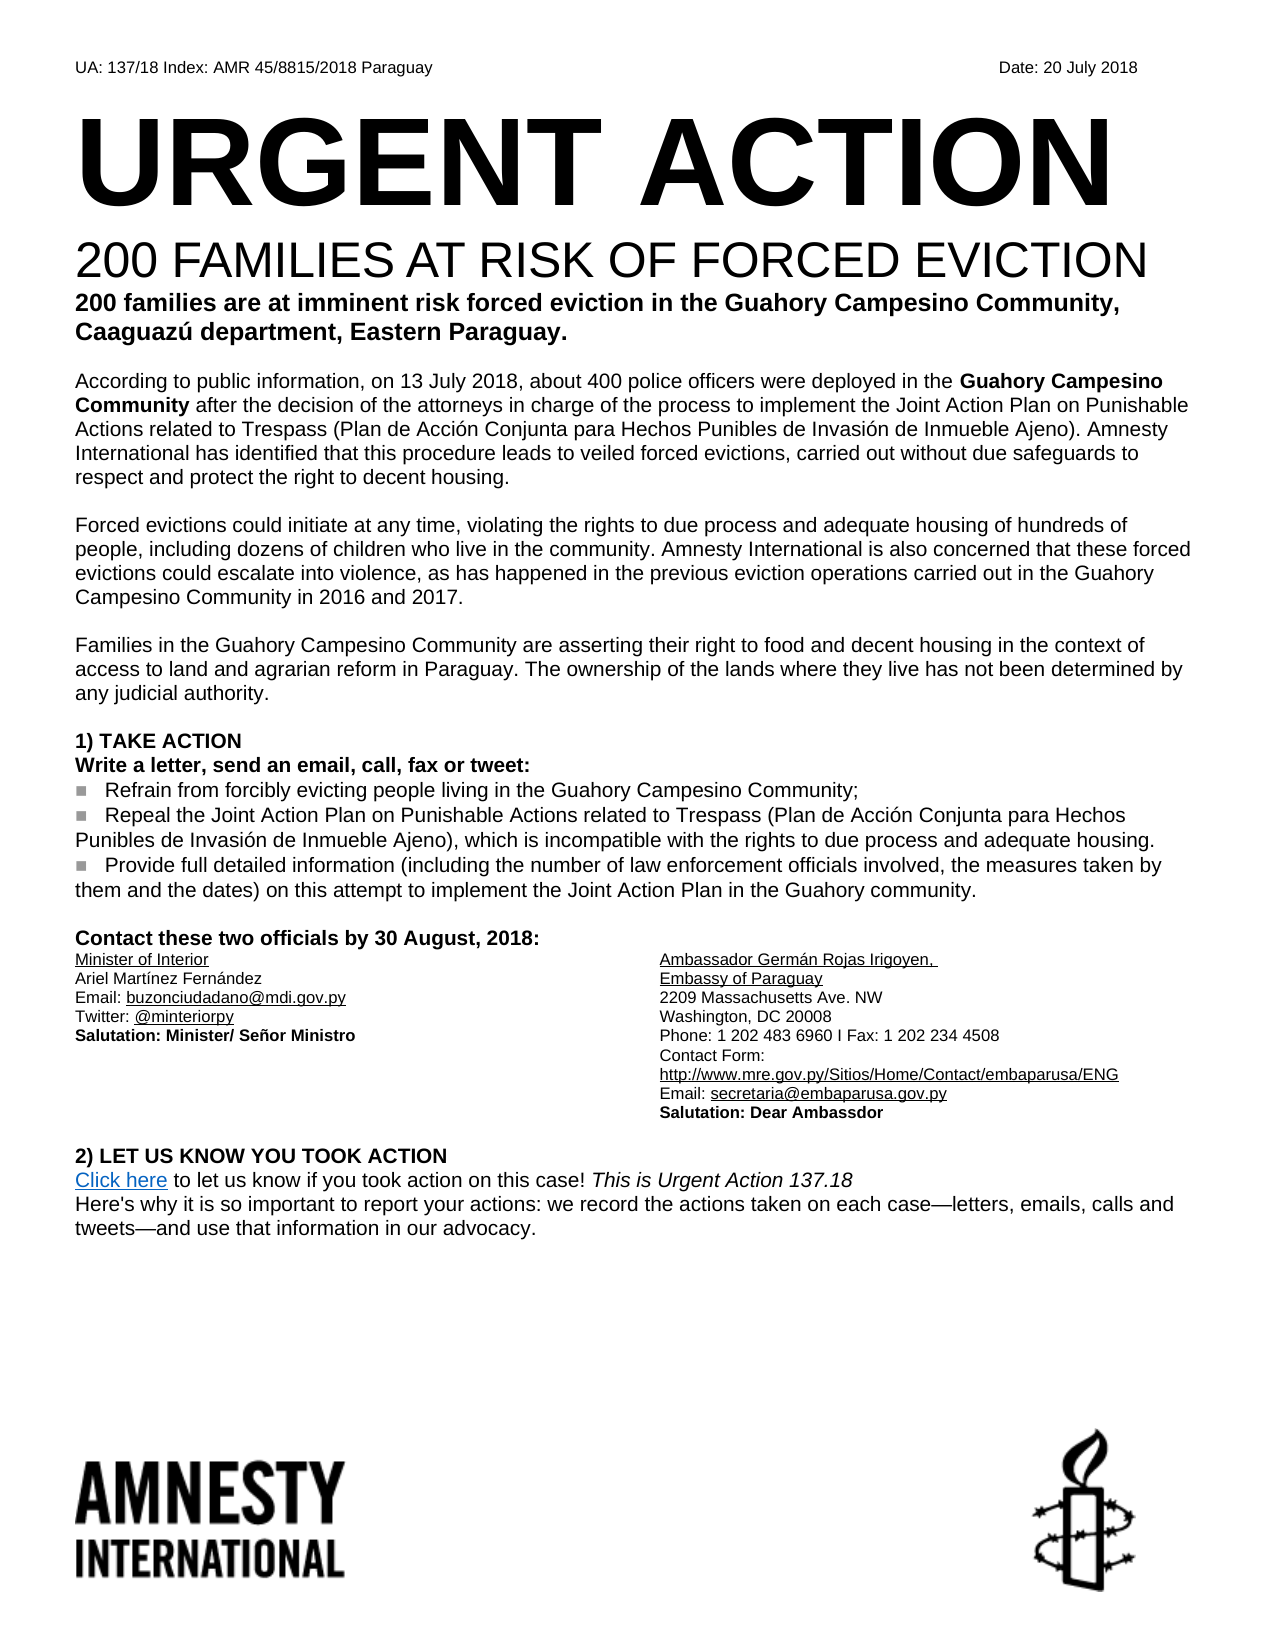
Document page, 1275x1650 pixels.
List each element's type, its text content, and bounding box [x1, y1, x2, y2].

text Forced evictions could initiate at any time, violating the rights to due process and adequate housing of hundreds of people, including dozens of children who live in the community. Amnesty International is also concerned that these forced evictions could escalate into violence, as has happened in the previous eviction operations carried out in the Guahory Campesino Community in 2016 and 2017. [75, 513, 1200, 609]
subtitle Salutation: Minister/ Señor Ministro [75, 1026, 616, 1045]
text Minister of Interior [75, 949, 616, 969]
text 2) LET US KNOW YOU TOOK ACTION [75, 1144, 1200, 1168]
text 200 FAMILIES AT RISK OF FORCED EVICTION [75, 230, 1200, 288]
picture [75, 1428, 1136, 1592]
text Email: buzonciudadano@mdi.gov.py [75, 988, 616, 1007]
text 2209 Massachusetts Ave. NW [659, 988, 1200, 1007]
list Repeal the Joint Action Plan on Punishable Actions related to Trespass (Plan de Acción Conjunta para Hechos Punibles de Invasión de Inmueble Ajeno), which is incompatible with the rights to due process and adequate housing. [75, 802, 1200, 852]
text Ariel Martínez Fernández [75, 969, 616, 988]
text Phone: 1 202 483 6960 I Fax: 1 202 234 4508 [659, 1026, 1200, 1045]
list Refrain from forcibly evicting people living in the Guahory Campesino Community; [75, 777, 1200, 802]
subtitle URGENT ACTION [75, 105, 1200, 230]
subtitle Write a letter, send an email, call, fax or tweet: [75, 753, 1200, 777]
text According to public information, on 13 July 2018, about 400 police officers were deployed in the Guahory Campesino Community after the decision of the attorneys in charge of the process to implement the Joint Action Plan on Punishable Actions related to Trespass (Plan de Acción Conjunta para Hechos Punibles de Invasión de Inmueble Ajeno). Amnesty International has identified that this procedure leads to veiled forced evictions, carried out without due safeguards to respect and protect the right to decent housing. [75, 369, 1200, 489]
subtitle 1) TAKE ACTION [75, 729, 1200, 753]
text Contact Form: http://www.mre.gov.py/Sitios/Home/Contact/embaparusa/ENG [659, 1045, 1200, 1084]
text Click here to let us know if you took action on this case! This is Urgent Action 137.18 [75, 1168, 1200, 1192]
text Email: secretaria@embaparusa.gov.py [659, 1084, 1200, 1103]
subtitle Contact these two officials by 30 August, 2018: [75, 926, 1200, 949]
text 200 families are at imminent risk forced eviction in the Guahory Campesino Community, Caaguazú department, Eastern Paraguay. [75, 288, 1200, 345]
text Ambassador Germán Rojas Irigoyen, [659, 949, 1200, 969]
list Provide full detailed information (including the number of law enforcement officials involved, the measures taken by them and the dates) on this attempt to implement the Joint Action Plan in the Guahory community. [75, 852, 1200, 902]
text Families in the Guahory Campesino Community are asserting their right to food and decent housing in the context of access to land and agrarian reform in Paraguay. The ownership of the lands where they live has not been determined by any judicial authority. [75, 633, 1200, 705]
text Washington, DC 20008 [659, 1007, 1200, 1026]
text Salutation: Dear Ambassdor [659, 1103, 1200, 1122]
text Embassy of Paraguay [659, 969, 1200, 988]
text Here's why it is so important to report your actions: we record the actions taken on each case—letters, emails, calls and tweets—and use that information in our advocacy. [75, 1192, 1200, 1239]
text Twitter: @minteriorpy [75, 1007, 616, 1026]
